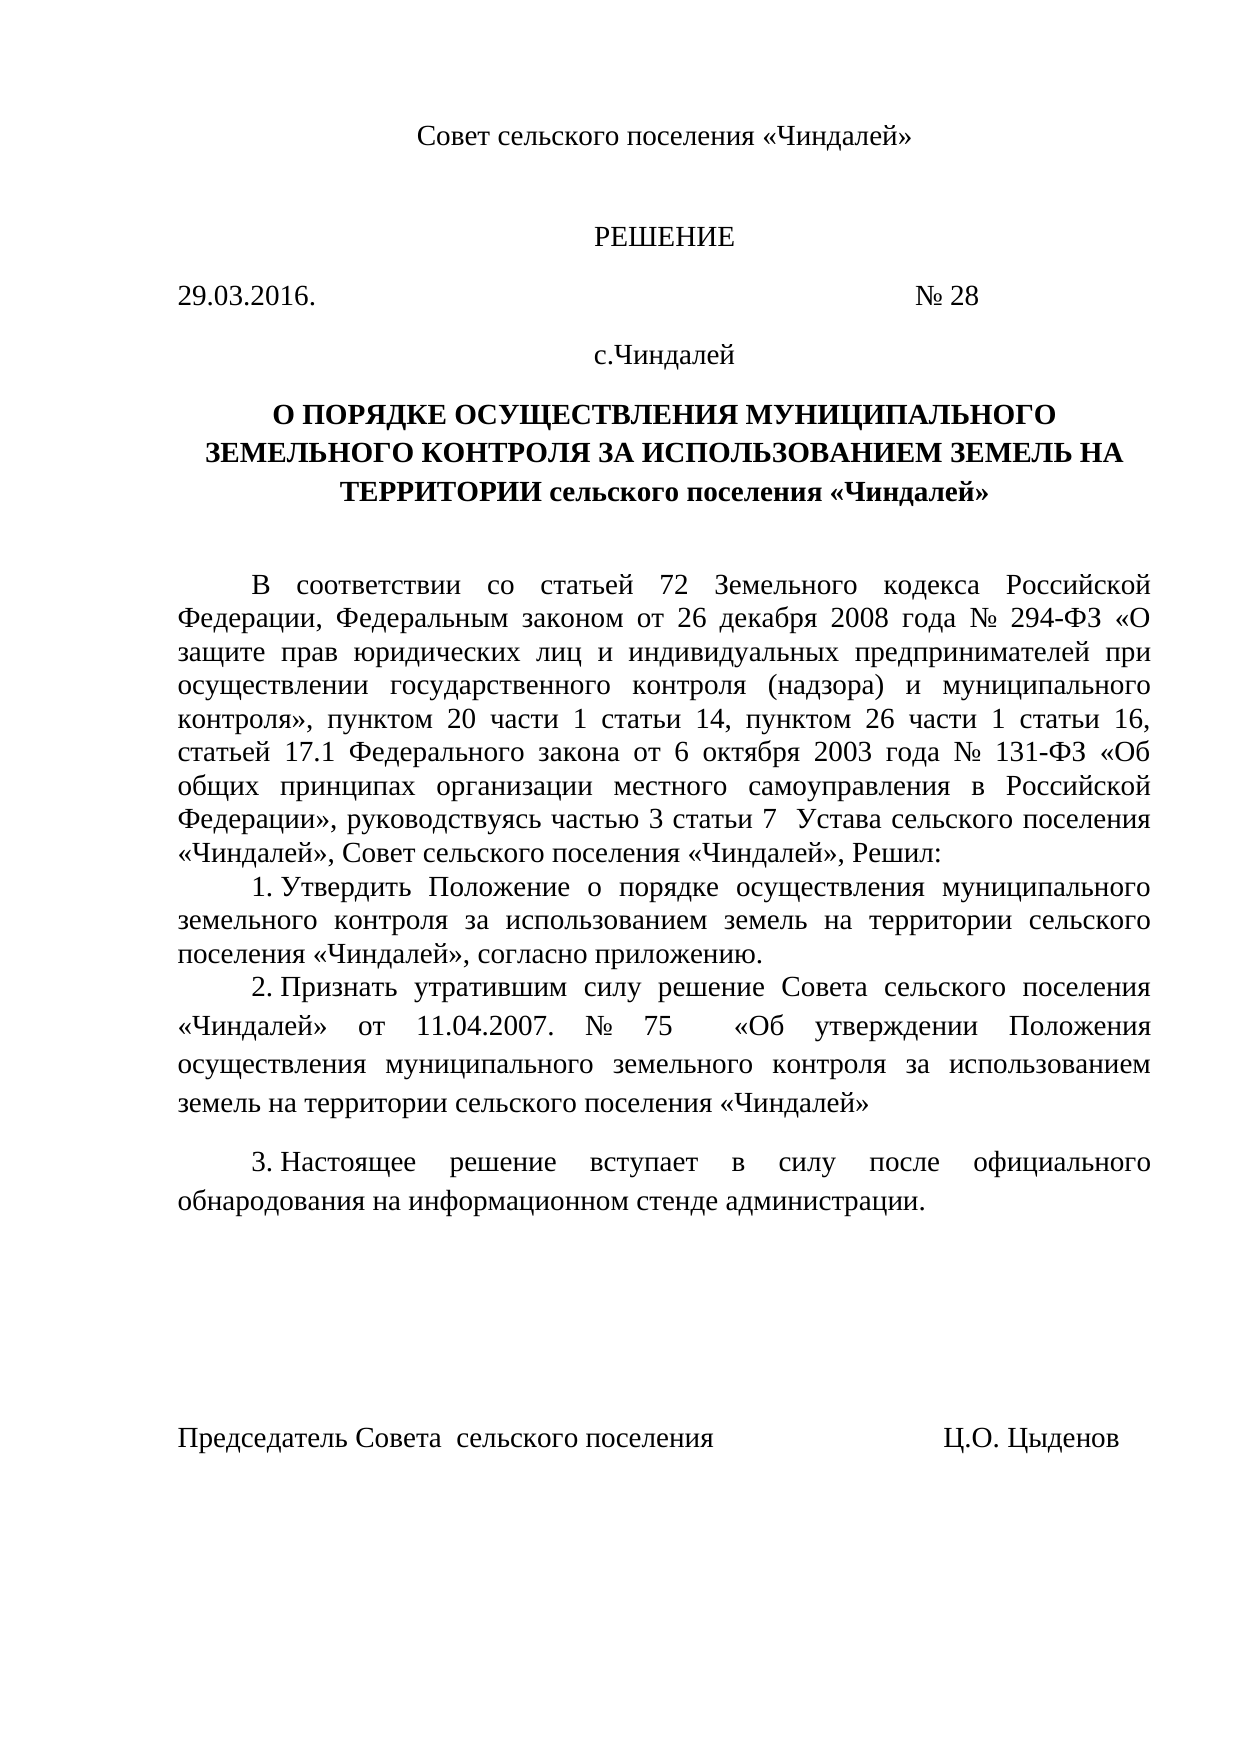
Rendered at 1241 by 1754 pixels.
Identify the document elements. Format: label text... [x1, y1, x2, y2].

text 2. Признать утратившим силу решение Совета сельского поселения «Чиндалей» от 11.04.2007. № 75 «Об утверждении Положения осуществления муниципального земельного контроля за использованием земель на территории сельского поселения «Чиндалей» [177, 969, 1152, 1118]
text 29.03.2016. № 28 [177, 278, 1152, 312]
text Председатель Совета сельского поселения Ц.О. Цыденов [177, 1420, 1152, 1454]
text 1. Утвердить Положение о порядке осуществления муниципального земельного контроля за использованием земель на территории сельского поселения «Чиндалей», согласно приложению. [177, 869, 1152, 969]
text В соответствии со статьей 72 Земельного кодекса Российской Федерации, Федеральным законом от 26 декабря 2008 года № 294-ФЗ «О защите прав юридических лиц и индивидуальных предпринимателей при осуществлении государственного контроля (надзора) и муниципального контроля», пунктом 20 части 1 статьи 14, пунктом 26 части 1 статьи 16, статьей 17.1 Федерального закона от 6 октября 2003 года № 131-ФЗ «Об общих принципах организации местного самоуправления в Российской Федерации», руководствуясь частью 3 статьи 7 Устава сельского поселения «Чиндалей», Совет сельского поселения «Чиндалей», Решил: [177, 567, 1152, 869]
text с.Чиндалей [177, 337, 1152, 371]
text РЕШЕНИЕ [177, 219, 1152, 252]
title Совет сельского поселения «Чиндалей» [177, 118, 1152, 152]
text 3. Настоящее решение вступает в силу после официального обнародования на информационном стенде администрации. [177, 1144, 1152, 1216]
text О ПОРЯДКЕ ОСУЩЕСТВЛЕНИЯ МУНИЦИПАЛЬНОГО ЗЕМЕЛЬНОГО КОНТРОЛЯ ЗА ИСПОЛЬЗОВАНИЕМ ЗЕМЕЛЬ НА ТЕРРИТОРИИ сельского поселения «Чиндалей» [177, 397, 1152, 507]
